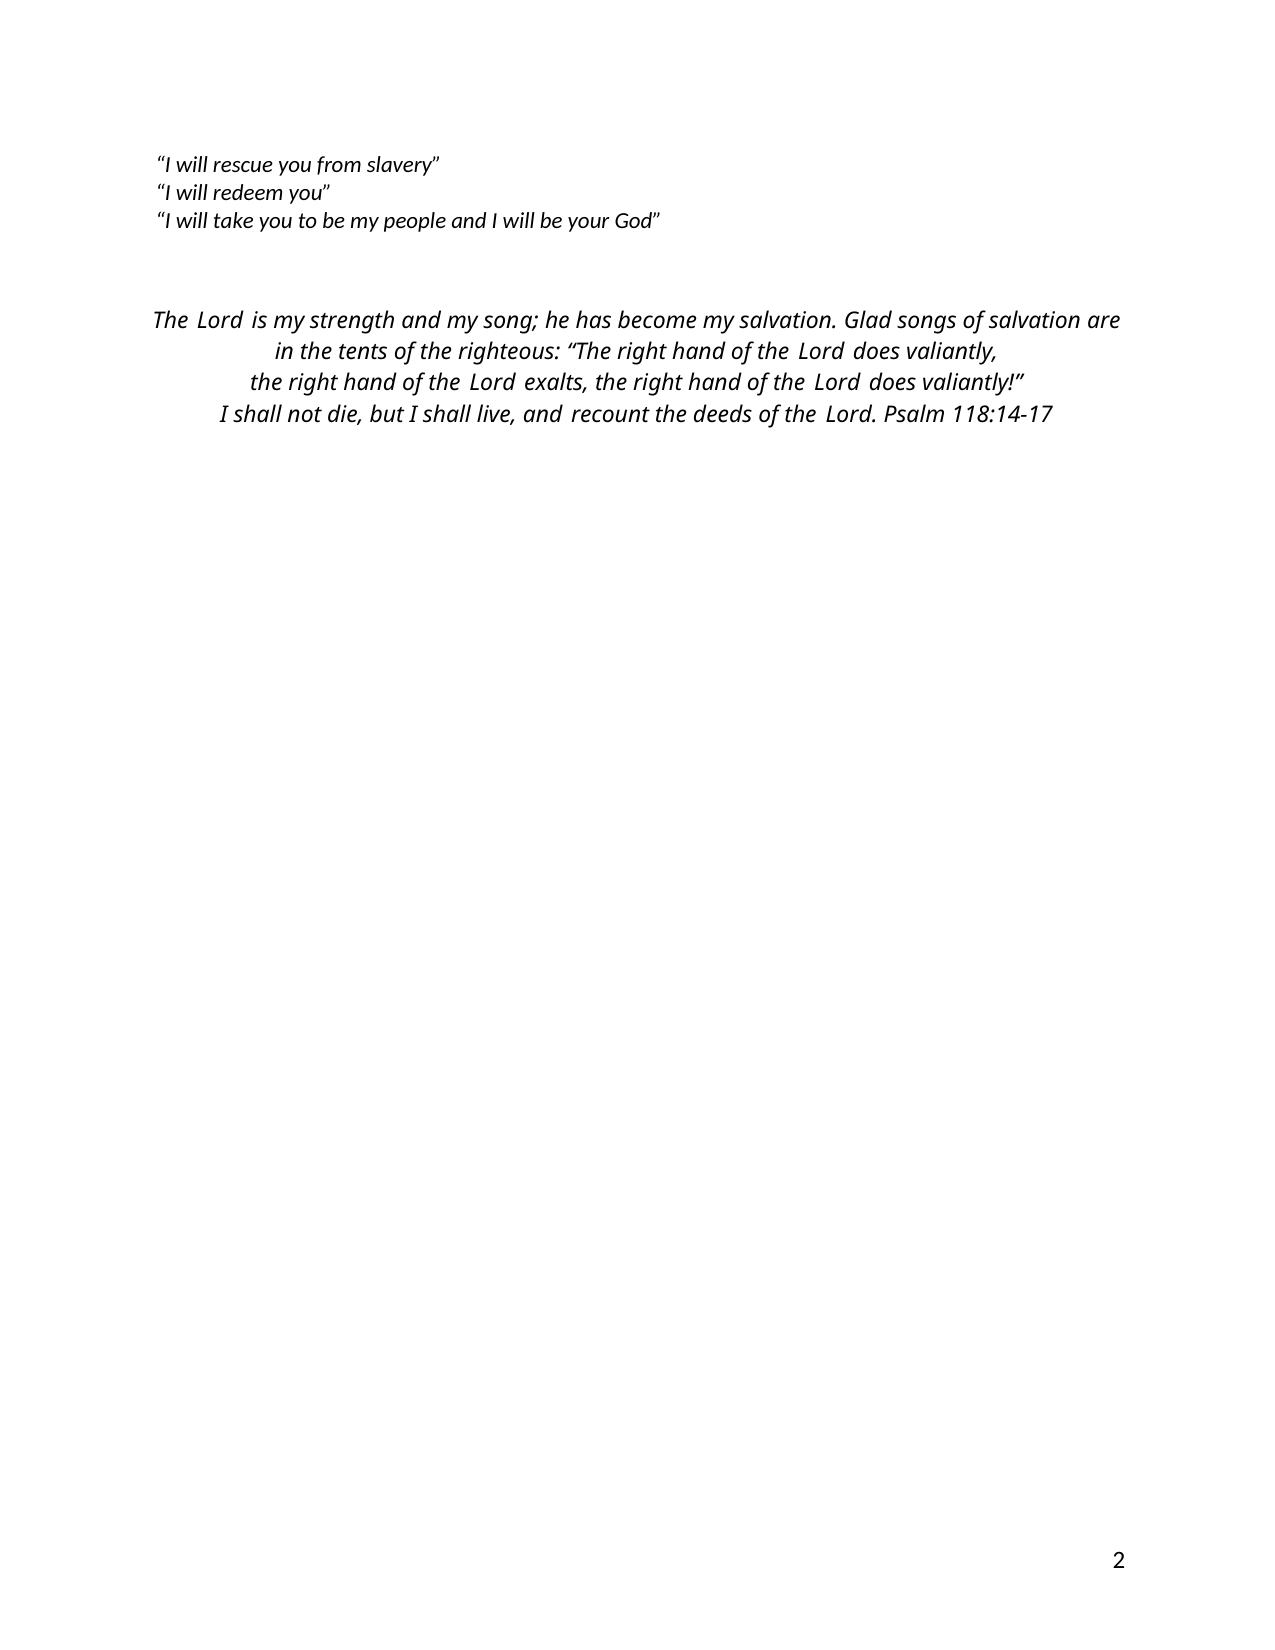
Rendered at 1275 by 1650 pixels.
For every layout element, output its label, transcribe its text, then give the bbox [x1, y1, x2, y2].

text I shall not die, but I shall live, and recount the deeds of the Lord. Psalm 118:14-17 [150, 397, 1125, 429]
text The Lord is my strength and my song; he has become my salvation. Glad songs of salvation are in the tents of the righteous: “The right hand of the Lord does valiantly, the right hand of the Lord exalts, the right hand of the Lord does valiantly!” [150, 304, 1125, 397]
text “I will redeem you” [150, 178, 1125, 206]
text “I will take you to be my people and I will be your God” [150, 206, 1125, 234]
text “I will rescue you from slavery” [150, 150, 1125, 178]
